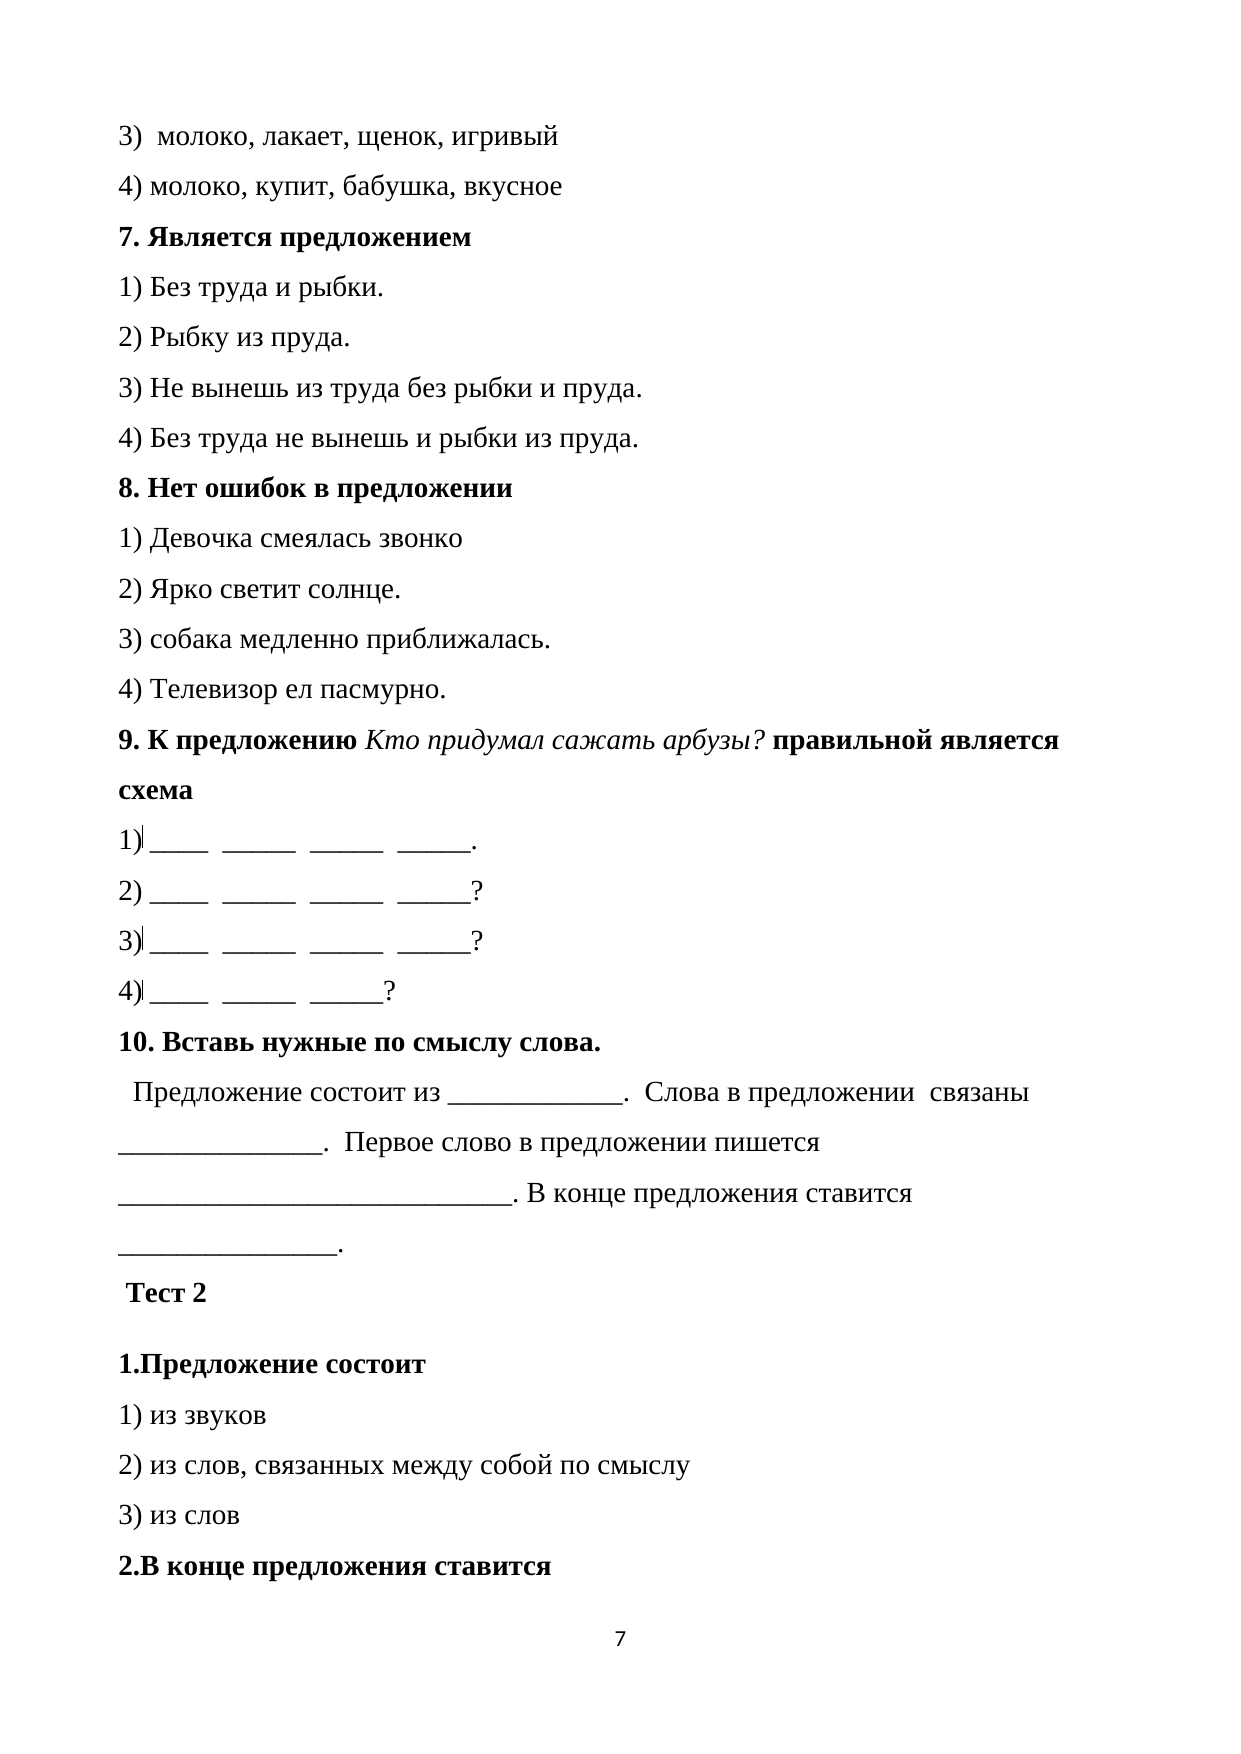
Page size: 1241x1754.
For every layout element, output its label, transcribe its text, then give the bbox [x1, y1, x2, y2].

text 10. Вставь нужные по смыслу слова. [118, 1024, 1122, 1057]
text 3) молоко, лакает, щенок, игривый [118, 118, 1122, 152]
text 4) ____ _____ _____? [118, 973, 1122, 1007]
text 4) Без труда не вынешь и рыбки из пруда. [118, 420, 1122, 453]
text 2) Рыбку из пруда. [118, 319, 1122, 353]
text 1) Девочка смеялась звонко [118, 521, 1122, 554]
text Предложение состоит из ____________. Слова в предложении связаны ______________. Первое слово в предложении пишется ___________________________. В конце предложения ставится _______________. [118, 1074, 1122, 1258]
text 4) Телевизор ел пасмурно. [118, 672, 1122, 705]
text 3) Не вынешь из труда без рыбки и пруда. [118, 370, 1122, 403]
text 2) Ярко светит солнце. [118, 571, 1122, 604]
text 8. Нет ошибок в предложении [118, 470, 1122, 504]
text 7. Является предложением [118, 219, 1122, 252]
text 2.В конце предложения ставится [118, 1548, 1122, 1581]
text 3) собака медленно приближалась. [118, 621, 1122, 655]
text Тест 2 [118, 1275, 1122, 1309]
text 9. К предложению Кто придумал сажать арбузы? правильной является схема [118, 722, 1122, 806]
list 2) из слов, связанных между собой по смыслу [118, 1447, 1122, 1481]
text 4) молоко, купит, бабушка, вкусное [118, 168, 1122, 202]
list 1) из звуков [118, 1397, 1122, 1430]
text 2) ____ _____ _____ _____? [118, 873, 1122, 906]
text 1) ____ _____ _____ _____. [118, 822, 1122, 856]
text 1.Предложение состоит [118, 1346, 1122, 1380]
text 3) ____ _____ _____ _____? [118, 923, 1122, 957]
list 3) из слов [118, 1497, 1122, 1531]
text 1) Без труда и рыбки. [118, 269, 1122, 303]
